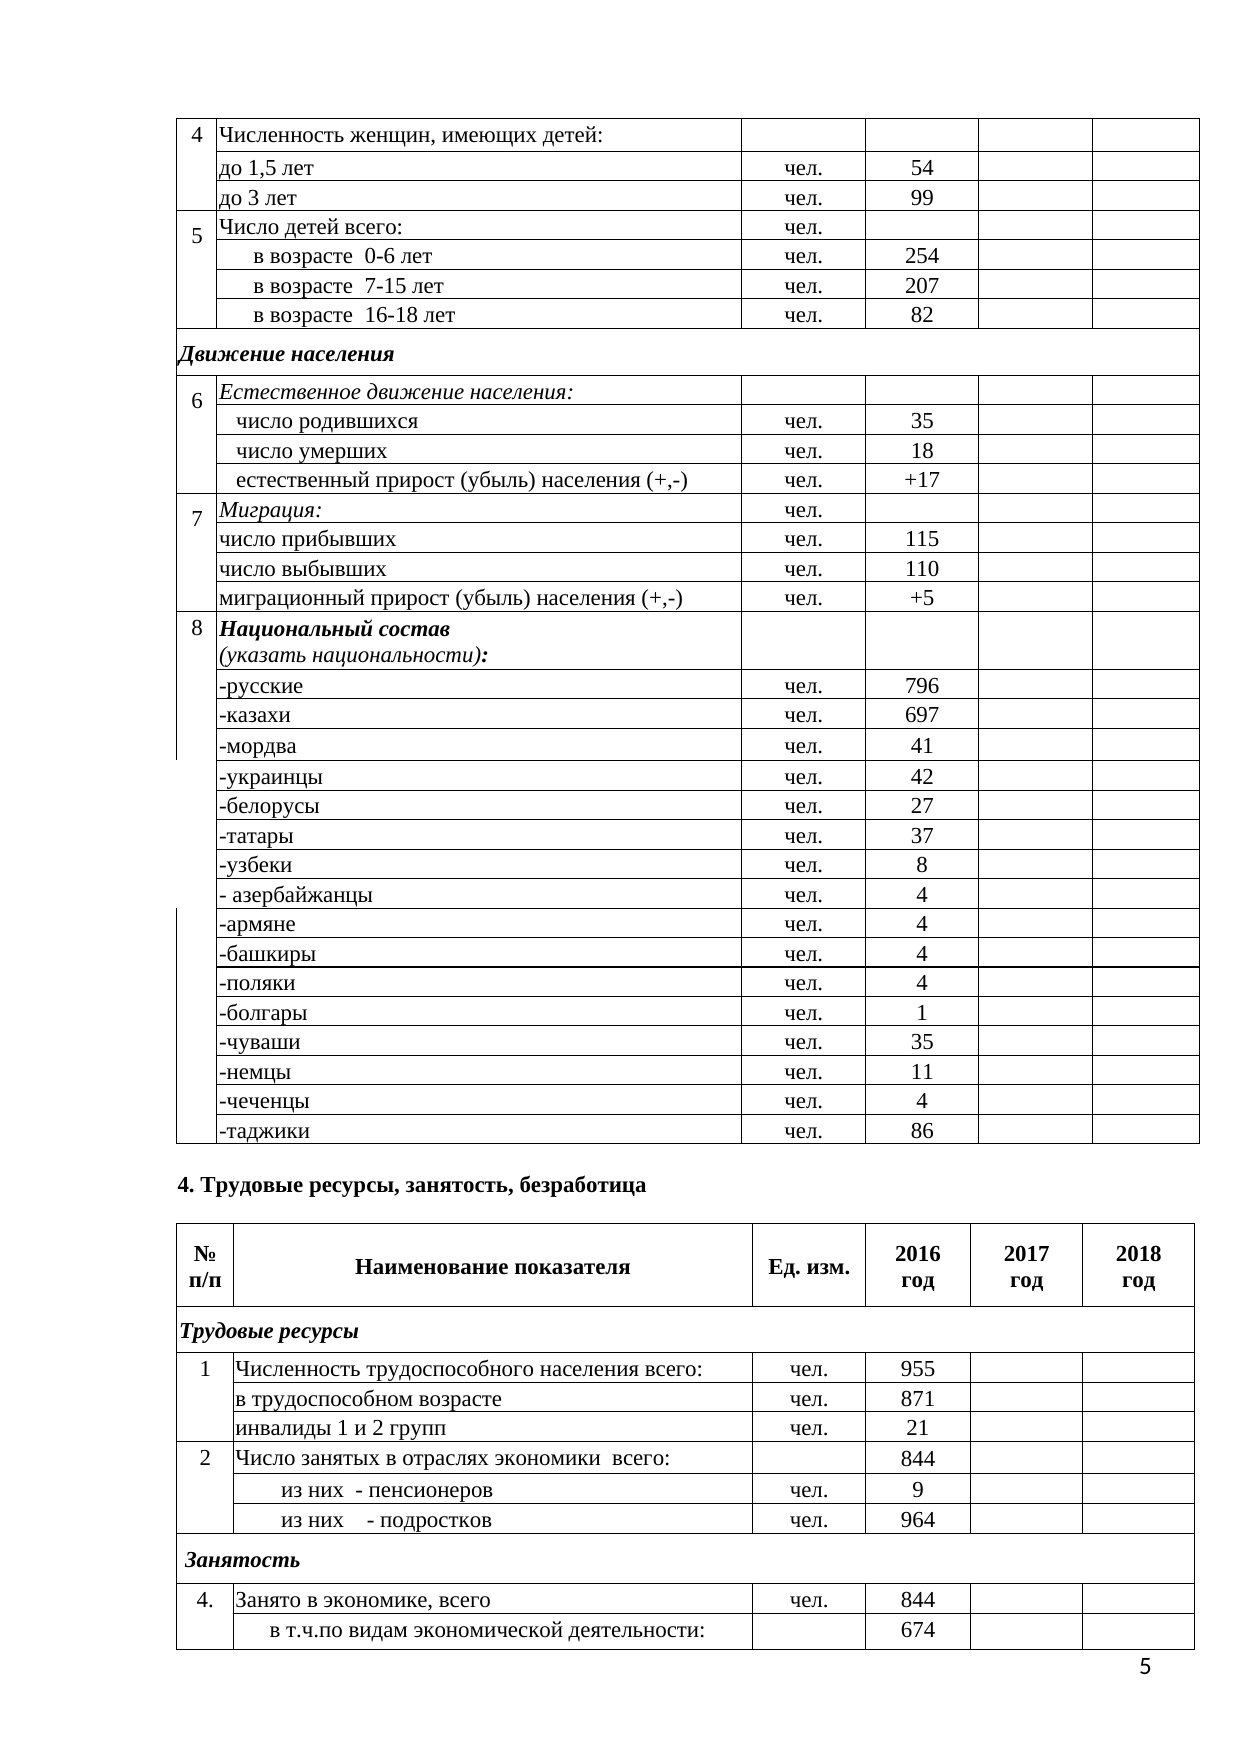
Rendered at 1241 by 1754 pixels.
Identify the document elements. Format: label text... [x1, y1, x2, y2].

table_header 2018 год [1083, 1224, 1194, 1306]
table_cell [742, 612, 865, 669]
table_cell чел. [753, 1474, 865, 1503]
table_cell чел. [742, 405, 865, 434]
table_cell 4 [866, 879, 978, 907]
table_cell число родившихся [217, 405, 741, 434]
table_cell 7 [177, 494, 216, 611]
table_cell 4. [177, 1584, 233, 1649]
table_cell [1083, 1412, 1194, 1441]
table_cell -немцы [217, 1056, 741, 1084]
table_cell 955 [866, 1353, 970, 1382]
table_cell чел. [742, 1026, 865, 1055]
table_cell [1093, 582, 1199, 611]
table_cell 2 [177, 1442, 233, 1532]
table_cell чел. [753, 1412, 865, 1441]
table_cell [1093, 968, 1199, 996]
table_cell [979, 405, 1092, 434]
table_cell -армяне [217, 909, 741, 937]
table_cell [979, 270, 1092, 298]
table_cell [979, 612, 1092, 669]
table_cell число умерших [217, 435, 741, 463]
table_cell [177, 1084, 216, 1114]
table_cell 4 [866, 938, 978, 966]
table_cell [979, 376, 1092, 404]
table_cell чел. [742, 909, 865, 937]
table_cell чел. [753, 1383, 865, 1411]
table_header Наименование показателя [234, 1224, 752, 1306]
table_cell чел. [742, 582, 865, 611]
table_cell -казахи [217, 699, 741, 728]
table_cell 42 [866, 761, 978, 789]
table_cell 27 [866, 791, 978, 819]
table_cell 110 [866, 553, 978, 581]
table_cell [1093, 1026, 1199, 1055]
table_cell 4 [866, 968, 978, 996]
table_cell [979, 181, 1092, 210]
table_cell 254 [866, 240, 978, 269]
table_cell [971, 1474, 1082, 1503]
table_cell [1093, 997, 1199, 1025]
table_cell [979, 119, 1092, 151]
table_cell чел. [742, 494, 865, 522]
table_cell [979, 968, 1092, 996]
table_cell чел. [742, 1056, 865, 1084]
table_cell Численность трудоспособного населения всего: [234, 1353, 752, 1382]
table_cell 82 [866, 299, 978, 328]
table_cell чел. [742, 211, 865, 239]
table_cell 871 [866, 1383, 970, 1411]
table_cell чел. [753, 1353, 865, 1382]
table_cell [1093, 850, 1199, 878]
table_cell [1093, 240, 1199, 269]
table_cell чел. [742, 761, 865, 789]
table_cell 964 [866, 1504, 970, 1532]
table_cell 86 [866, 1115, 978, 1143]
table_cell в трудоспособном возрасте [234, 1383, 752, 1411]
table_cell чел. [753, 1584, 865, 1612]
table_cell чел. [742, 240, 865, 269]
table_cell [177, 908, 216, 937]
table_cell 41 [866, 729, 978, 760]
table_cell в возрасте 0-6 лет [217, 240, 741, 269]
table_cell 207 [866, 270, 978, 298]
table_cell [971, 1442, 1082, 1473]
table_cell [979, 791, 1092, 819]
table_cell [979, 523, 1092, 552]
table_cell [979, 211, 1092, 239]
table_cell до 1,5 лет [217, 152, 741, 180]
table_cell чел. [742, 435, 865, 463]
table_cell в возрасте 16-18 лет [217, 299, 741, 328]
table_cell чел. [742, 553, 865, 581]
text 4. Трудовые ресурсы, занятость, безработица [177, 1171, 1152, 1197]
table_cell 54 [866, 152, 978, 180]
table_cell [1093, 553, 1199, 581]
table_cell [1083, 1353, 1194, 1382]
table_cell 4 [177, 119, 216, 210]
table_cell -таджики [217, 1115, 741, 1143]
table_cell [979, 1056, 1092, 1084]
table_cell [971, 1353, 1082, 1382]
table_cell Число занятых в отраслях экономики всего: [234, 1442, 752, 1473]
table_cell - азербайжанцы [217, 879, 741, 907]
table_cell чел. [742, 850, 865, 878]
table_cell [1093, 376, 1199, 404]
table_cell [979, 879, 1092, 907]
table_cell [1093, 494, 1199, 522]
table_cell -башкиры [217, 938, 741, 966]
table_cell +5 [866, 582, 978, 611]
table_cell [1093, 211, 1199, 239]
table_cell [866, 211, 978, 239]
table_cell [1093, 152, 1199, 180]
table_cell [1093, 1085, 1199, 1114]
table_cell из них - пенсионеров [234, 1474, 752, 1503]
table_cell [971, 1504, 1082, 1532]
table_cell 697 [866, 699, 978, 728]
table_cell чел. [742, 670, 865, 698]
table_cell 11 [866, 1056, 978, 1084]
table_cell чел. [742, 270, 865, 298]
table_cell [979, 729, 1092, 760]
table_cell [979, 464, 1092, 493]
table_cell 35 [866, 1026, 978, 1055]
table_cell -чеченцы [217, 1085, 741, 1114]
table_cell Миграция: [217, 494, 741, 522]
table_cell 4 [866, 1085, 978, 1114]
table_cell чел. [742, 729, 865, 760]
table_cell 4 [866, 909, 978, 937]
table_cell [1083, 1474, 1194, 1503]
table_cell миграционный прирост (убыль) населения (+,-) [217, 582, 741, 611]
table_cell -чуваши [217, 1026, 741, 1055]
table_cell [742, 376, 865, 404]
table_cell [971, 1412, 1082, 1441]
table_header № п/п [177, 1224, 233, 1306]
table_cell [1093, 1056, 1199, 1084]
table_cell до 3 лет [217, 181, 741, 210]
table_cell [979, 1026, 1092, 1055]
table_cell -белорусы [217, 791, 741, 819]
table_cell -мордва [217, 729, 741, 760]
table_cell чел. [742, 152, 865, 180]
table_cell 8 [177, 612, 216, 760]
table_cell [979, 582, 1092, 611]
table_cell [1093, 405, 1199, 434]
table_cell Движение населения [177, 329, 1199, 375]
table_cell +17 [866, 464, 978, 493]
table_cell [1093, 699, 1199, 728]
table_cell [971, 1383, 1082, 1411]
table_cell 5 [177, 211, 216, 328]
table_cell [971, 1614, 1082, 1649]
table_cell чел. [753, 1504, 865, 1532]
table_cell [866, 119, 978, 151]
table_cell [979, 820, 1092, 848]
table_cell [1083, 1584, 1194, 1612]
table_cell 674 [866, 1614, 970, 1649]
table_cell 1 [177, 1353, 233, 1441]
table_cell 796 [866, 670, 978, 698]
table_cell [177, 1055, 216, 1084]
table_cell [979, 909, 1092, 937]
table_cell чел. [742, 299, 865, 328]
table_cell [1083, 1442, 1194, 1473]
table_cell [979, 553, 1092, 581]
table_cell [1093, 299, 1199, 328]
table_cell 6 [177, 376, 216, 493]
table_header 2017 год [971, 1224, 1082, 1306]
table_cell Численность женщин, имеющих детей: [217, 119, 741, 151]
table_cell Национальный состав (указать национальности): [217, 612, 741, 669]
table_cell 9 [866, 1474, 970, 1503]
table_cell 844 [866, 1584, 970, 1612]
table_cell [753, 1442, 865, 1473]
table_cell [866, 494, 978, 522]
table_cell [1093, 119, 1199, 151]
table_cell 35 [866, 405, 978, 434]
table_cell [177, 1025, 216, 1055]
table_cell [979, 699, 1092, 728]
table_cell [1093, 820, 1199, 848]
table_cell [979, 152, 1092, 180]
table_cell [979, 435, 1092, 463]
table_cell [1093, 612, 1199, 669]
table_cell Естественное движение населения: [217, 376, 741, 404]
table_header 2016 год [866, 1224, 970, 1306]
table_cell естественный прирост (убыль) населения (+,-) [217, 464, 741, 493]
table_cell [979, 1085, 1092, 1114]
table_cell [1093, 938, 1199, 966]
table_cell [979, 761, 1092, 789]
table_cell Занято в экономике, всего [234, 1584, 752, 1612]
table_cell [1093, 523, 1199, 552]
table_cell -поляки [217, 968, 741, 996]
table_cell [1093, 761, 1199, 789]
table_cell [1093, 181, 1199, 210]
table_cell -украинцы [217, 761, 741, 789]
table_cell чел. [742, 181, 865, 210]
table_cell чел. [742, 1115, 865, 1143]
table_cell 99 [866, 181, 978, 210]
table_cell -узбеки [217, 850, 741, 878]
table_cell число прибывших [217, 523, 741, 552]
table_cell [1093, 464, 1199, 493]
table_cell -татары [217, 820, 741, 848]
table_cell чел. [742, 791, 865, 819]
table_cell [234, 1614, 752, 1649]
table_cell в возрасте 7-15 лет [217, 270, 741, 298]
table_cell [971, 1584, 1082, 1612]
table_cell чел. [742, 699, 865, 728]
table_cell чел. [742, 1085, 865, 1114]
table_cell Трудовые ресурсы [177, 1307, 1194, 1352]
table_cell Число детей всего: [217, 211, 741, 239]
table_cell [979, 850, 1092, 878]
table_cell [979, 938, 1092, 966]
table_cell 844 [866, 1442, 970, 1473]
table_cell чел. [742, 464, 865, 493]
table_cell чел. [742, 820, 865, 848]
table_cell [177, 966, 216, 996]
table_cell чел. [742, 523, 865, 552]
table_cell [1093, 1115, 1199, 1143]
table_cell [1083, 1504, 1194, 1532]
table_cell [979, 299, 1092, 328]
table_cell инвалиды 1 и 2 групп [234, 1412, 752, 1441]
table_cell [1093, 270, 1199, 298]
table_cell -русские [217, 670, 741, 698]
table_cell [979, 670, 1092, 698]
table_cell -болгары [217, 997, 741, 1025]
table_cell число выбывших [217, 553, 741, 581]
table_cell [979, 240, 1092, 269]
table_cell [979, 494, 1092, 522]
table_cell 1 [866, 997, 978, 1025]
table_cell 37 [866, 820, 978, 848]
table_cell [1093, 879, 1199, 907]
table_cell [979, 997, 1092, 1025]
table_cell [177, 996, 216, 1025]
table_cell 18 [866, 435, 978, 463]
table_cell [1093, 670, 1199, 698]
table_cell 21 [866, 1412, 970, 1441]
table_cell [753, 1614, 865, 1649]
table_cell чел. [742, 968, 865, 996]
table_cell [866, 612, 978, 669]
table_cell чел. [742, 879, 865, 907]
table_cell Занятость [177, 1534, 1194, 1583]
table_cell чел. [742, 997, 865, 1025]
table_cell 8 [866, 850, 978, 878]
table_cell [1083, 1614, 1194, 1649]
table_cell [1093, 729, 1199, 760]
table_cell [979, 1115, 1092, 1143]
table_header Ед. изм. [753, 1224, 865, 1306]
table_cell [742, 119, 865, 151]
table_cell [866, 376, 978, 404]
table_cell чел. [742, 938, 865, 966]
table_cell [1093, 909, 1199, 937]
table_cell 115 [866, 523, 978, 552]
table_cell [177, 1114, 216, 1143]
table_cell [177, 937, 216, 966]
table_cell [1083, 1383, 1194, 1411]
table_cell из них - подростков [234, 1504, 752, 1532]
table_cell [1093, 435, 1199, 463]
table_cell [1093, 791, 1199, 819]
